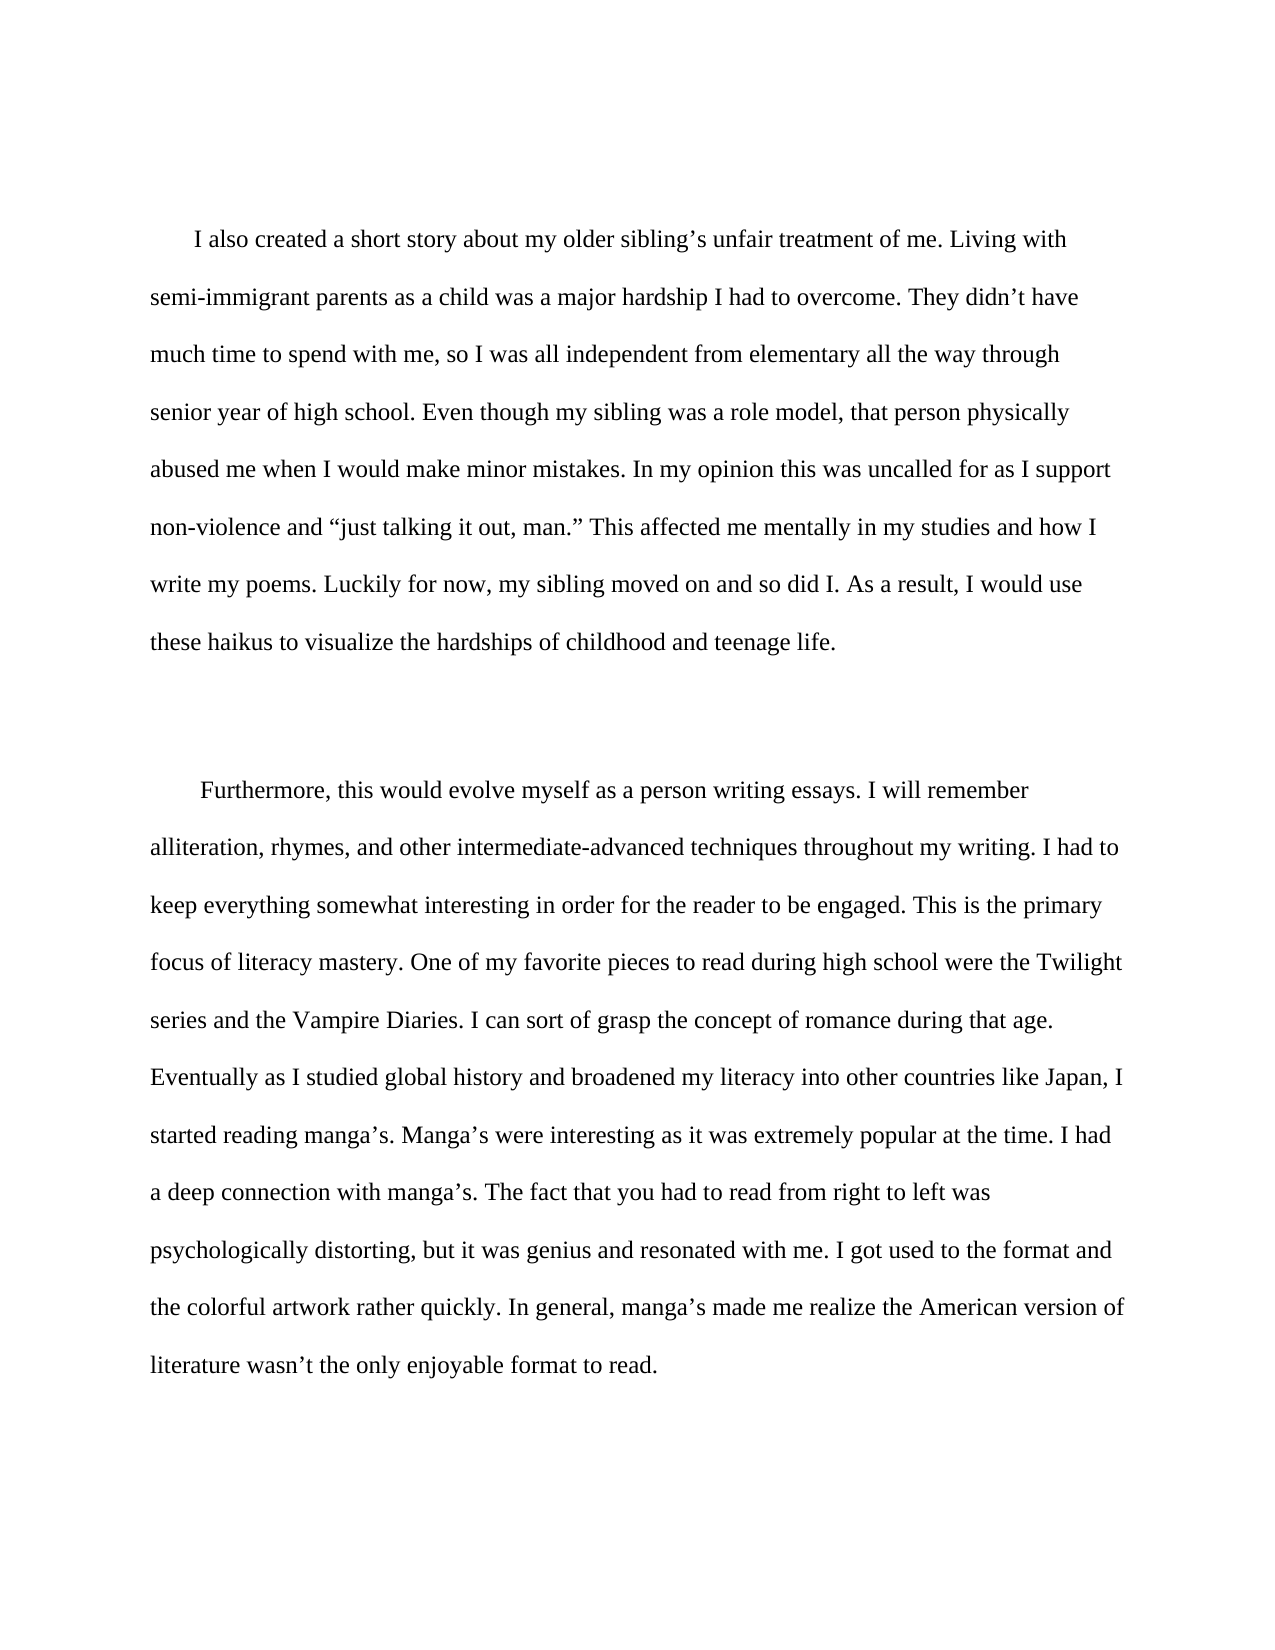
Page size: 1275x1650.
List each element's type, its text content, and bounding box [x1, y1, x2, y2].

text Furthermore, this would evolve myself as a person writing essays. I will remember alliteration, rhymes, and other intermediate-advanced techniques throughout my writing. I had to keep everything somewhat interesting in order for the reader to be engaged. This is the primary focus of literacy mastery. One of my favorite pieces to read during high school were the Twilight series and the Vampire Diaries. I can sort of grasp the concept of romance during that age. Eventually as I studied global history and broadened my literacy into other countries like Japan, I started reading manga’s. Manga’s were interesting as it was extremely popular at the time. I had a deep connection with manga’s. The fact that you had to read from right to left was psychologically distorting, but it was genius and resonated with me. I got used to the format and the colorful artwork rather quickly. In general, manga’s made me realize the American version of literature wasn’t the only enjoyable format to read. [150, 775, 1125, 1379]
text I also created a short story about my older sibling’s unfair treatment of me. Living with semi-immigrant parents as a child was a major hardship I had to overcome. They didn’t have much time to spend with me, so I was all independent from elementary all the way through senior year of high school. Even though my sibling was a role model, that person physically abused me when I would make minor mistakes. In my opinion this was uncalled for as I support non-violence and “just talking it out, man.” This affected me mentally in my studies and how I write my poems. Luckily for now, my sibling moved on and so did I. As a result, I would use these haikus to visualize the hardships of childhood and teenage life. [150, 224, 1125, 655]
